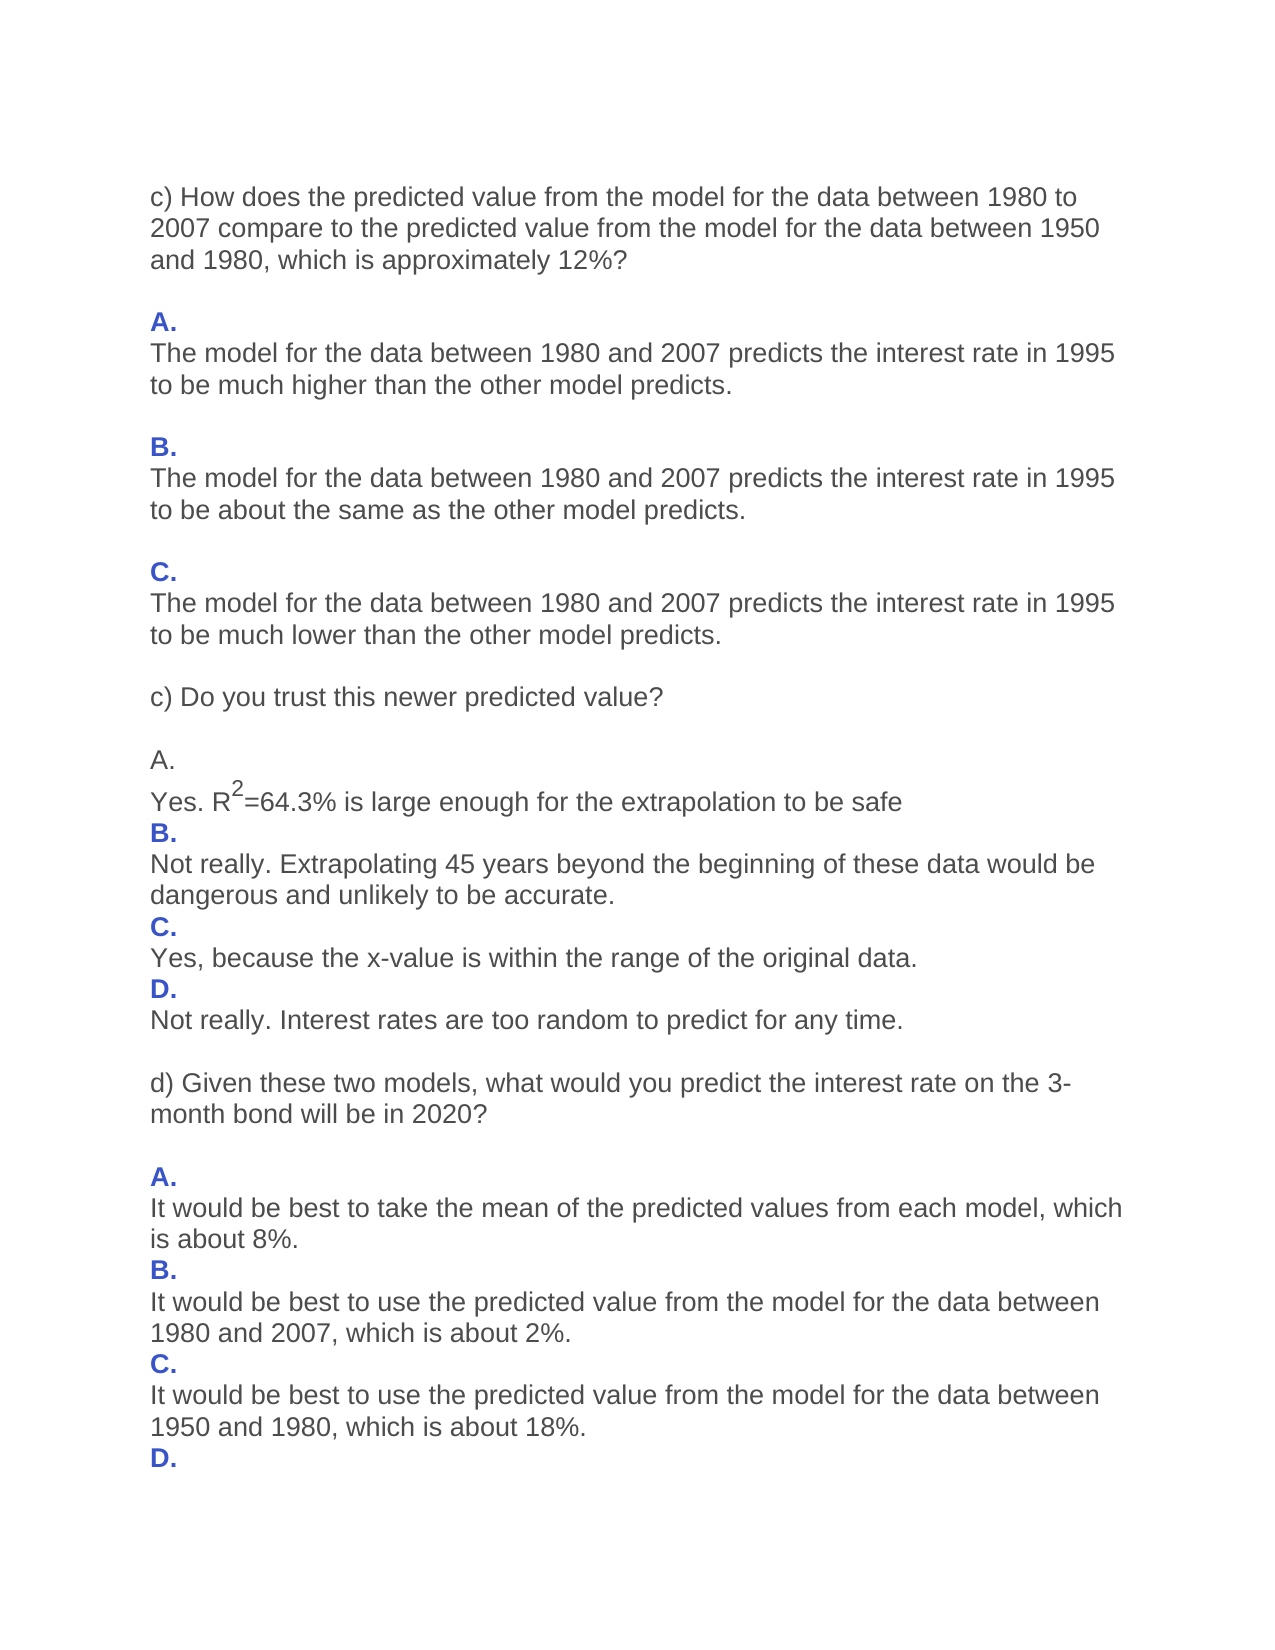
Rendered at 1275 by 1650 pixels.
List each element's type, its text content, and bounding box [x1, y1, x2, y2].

text ​d) Given these two​ models, what would you predict the interest rate on the​ 3-month bond will be in 2020​? [150, 1067, 1125, 1129]
text A. [150, 744, 1125, 775]
text C. [150, 911, 1125, 942]
text A. [150, 1161, 1125, 1192]
text ​c) Do you trust this newer predicted​ value? [150, 681, 1125, 712]
text The model for the data between 1980 and 2007 predicts the interest rate in 1995 to be much lower than the other model predicts. [150, 587, 1125, 650]
text B. [150, 431, 1125, 462]
text Not really. Interest rates are too random to predict for any time. [150, 1004, 1125, 1036]
text C. [150, 1348, 1125, 1379]
text A. [150, 306, 1125, 337]
text D. [150, 973, 1125, 1004]
text Yes. R2=64.3% is large enough for the extrapolation to be safe [150, 775, 1125, 817]
text ​Yes, because the​ x-value is within the range of the original data. [150, 942, 1125, 973]
text B. [150, 1254, 1125, 1286]
text It would be best to use the predicted value from the model for the data between 1980 and​ 2007, which is about 2​%. [150, 1286, 1125, 1348]
text C. [150, 556, 1125, 587]
text B. [150, 817, 1125, 848]
text It would be best to use the predicted value from the model for the data between 1950 and​ 1980, which is about 18​%. [150, 1379, 1125, 1442]
text D. [150, 1442, 1125, 1473]
text The model for the data between 1980 and 2007 predicts the interest rate in 1995 to be about the same as the other model predicts. [150, 462, 1125, 525]
text The model for the data between 1980 and 2007 predicts the interest rate in 1995 to be much higher than the other model predicts. [150, 337, 1125, 400]
text It would be best to take the mean of the predicted values from each​ model, which is about 8​%. [150, 1192, 1125, 1254]
text c) How does the predicted value from the model for the data between 1980 to 2007 compare to the predicted value from the model for the data between 1950 and​ 1980, which is approximately 12​%? [150, 181, 1125, 275]
text Not really. Extrapolating 45 years beyond the beginning of these data would be dangerous and unlikely to be accurate. [150, 848, 1125, 911]
